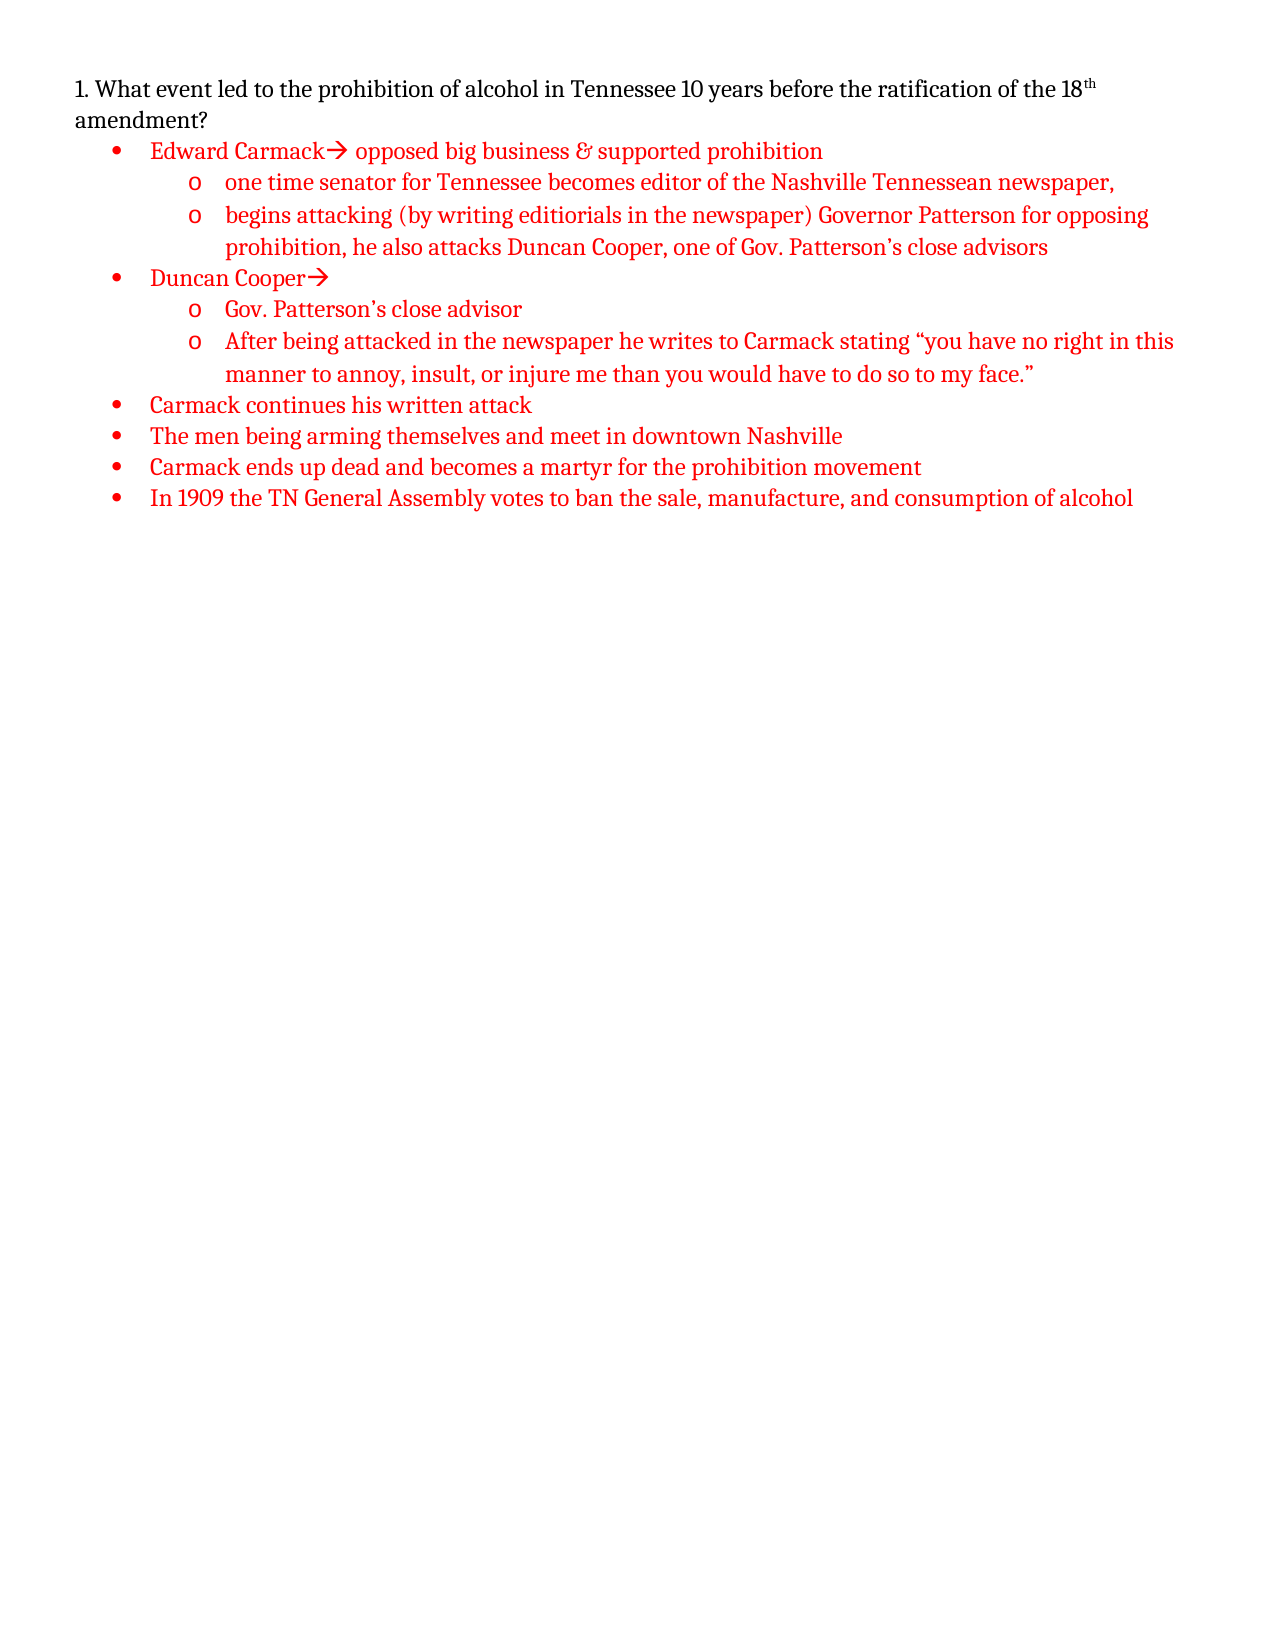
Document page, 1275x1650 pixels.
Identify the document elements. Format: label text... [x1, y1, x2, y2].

list After being attacked in the newspaper he writes to Carmack stating “you have no right in this manner to annoy, insult, or injure me than you would have to do so to my face.” [187, 327, 1200, 388]
list In 1909 the TN General Assembly votes to ban the sale, manufacture, and consumption of alcohol [112, 484, 1200, 512]
list Duncan Cooper [112, 264, 1200, 293]
list Carmack continues his written attack [112, 391, 1200, 419]
list The men being arming themselves and meet in downtown Nashville [112, 422, 1200, 450]
list begins attacking (by writing editiorials in the newspaper) Governor Patterson for opposing prohibition, he also attacks Duncan Cooper, one of Gov. Patterson’s close advisors [187, 201, 1200, 262]
list Edward Carmack opposed big business & supported prohibition [112, 137, 1200, 166]
list Carmack ends up dead and becomes a martyr for the prohibition movement [112, 453, 1200, 481]
list one time senator for Tennessee becomes editor of the Nashville Tennessean newspaper, [187, 168, 1200, 198]
text 1. What event led to the prohibition of alcohol in Tennessee 10 years before the ratification of the 18th amendment? [75, 75, 1200, 135]
list Gov. Patterson’s close advisor [187, 295, 1200, 325]
